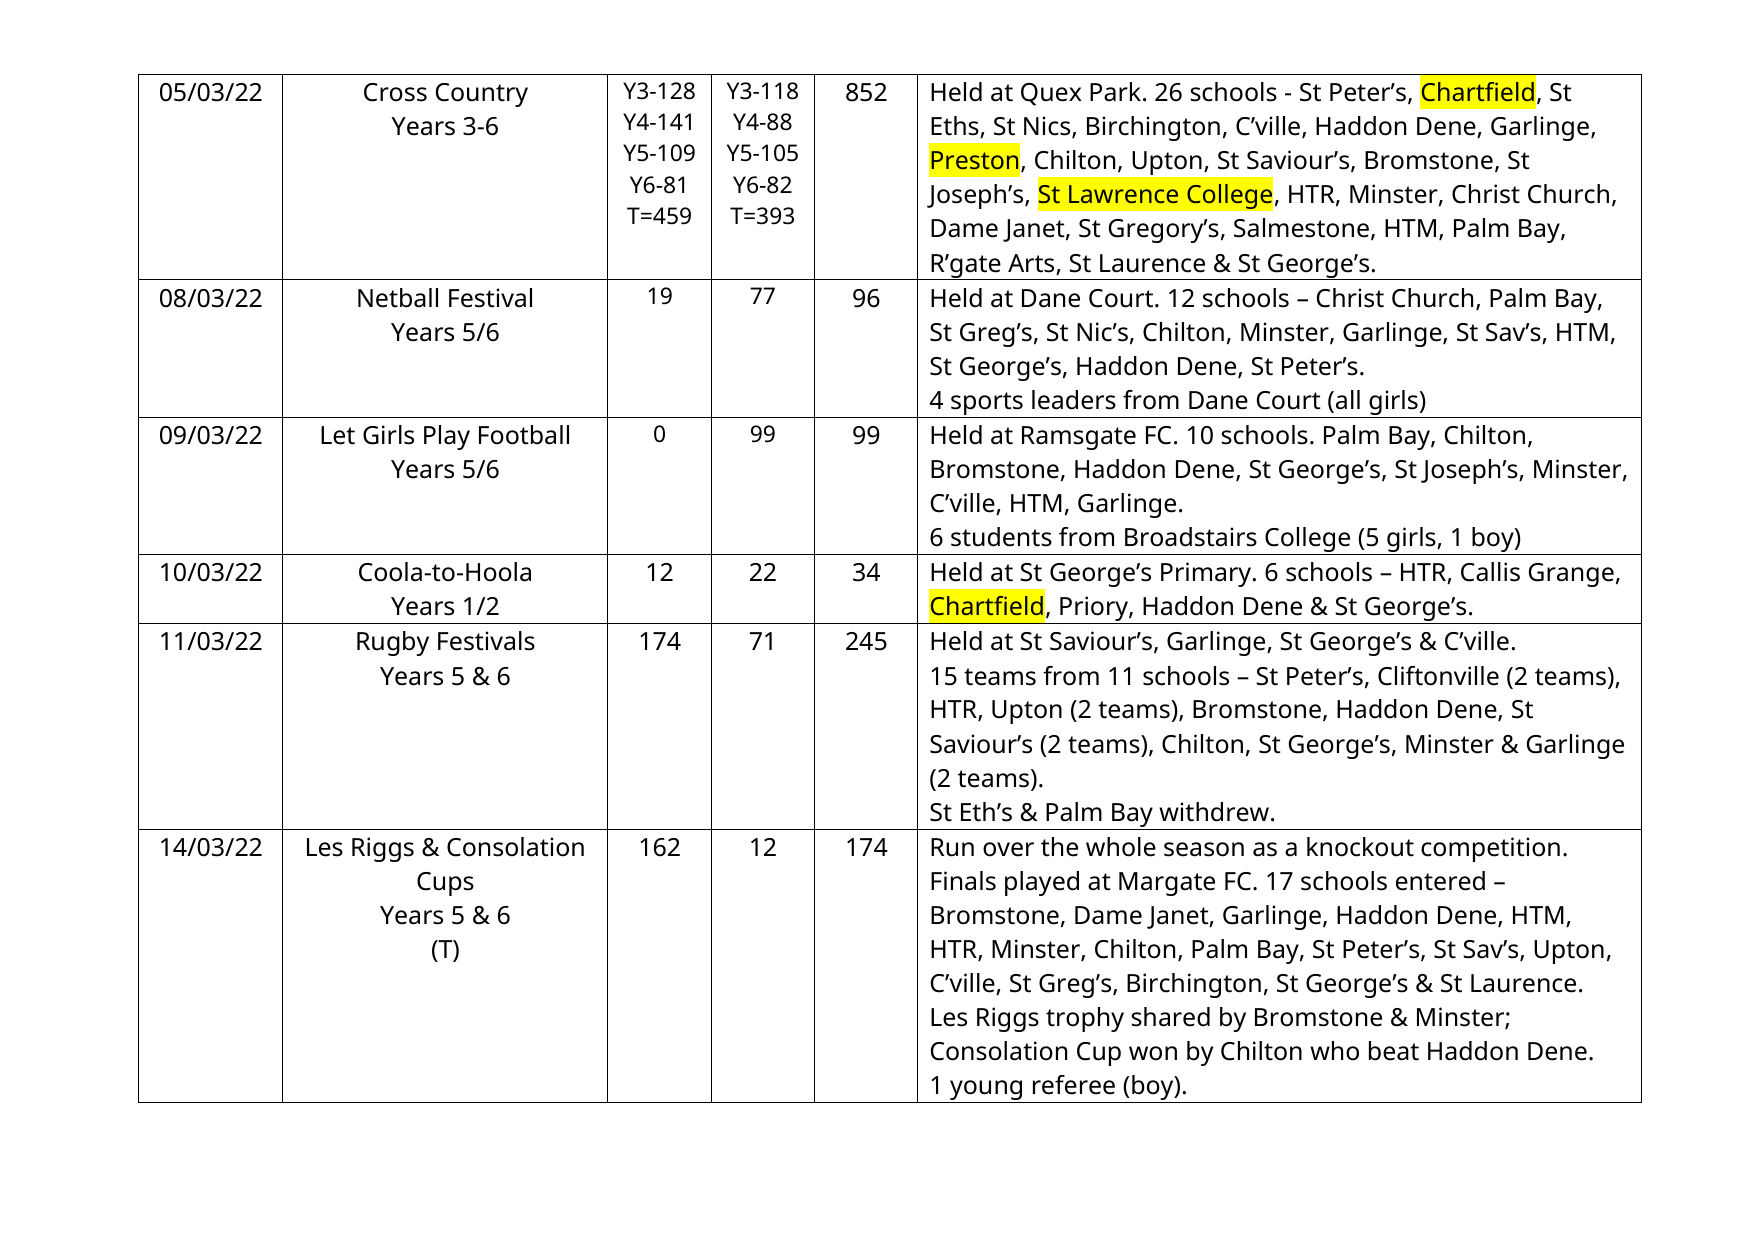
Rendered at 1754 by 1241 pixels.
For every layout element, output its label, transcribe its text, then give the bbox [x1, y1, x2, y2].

table_cell Coola-to-Hoola Years 1/2 [283, 555, 607, 623]
table_cell 96 [815, 280, 917, 417]
table_cell 852 [815, 75, 917, 279]
table_cell 162 [608, 830, 711, 1102]
table_cell 71 [712, 624, 814, 828]
table_cell 174 [608, 624, 711, 828]
table_cell 14/03/22 [139, 830, 282, 1102]
table_cell 11/03/22 [139, 624, 282, 828]
table_cell 09/03/22 [139, 418, 282, 554]
table_cell 12 [608, 555, 711, 623]
table_cell 05/03/22 [139, 75, 282, 279]
table_cell Held at St George’s Primary. 6 schools – HTR, Callis Grange, Chartfield, Priory, Haddon Dene & St George’s. [918, 555, 1641, 623]
table_cell 77 [712, 280, 814, 417]
table_cell 34 [815, 555, 917, 623]
table_cell 99 [815, 418, 917, 554]
table_cell 12 [712, 830, 814, 1102]
table_cell Rugby Festivals Years 5 & 6 [283, 624, 607, 828]
table_cell 08/03/22 [139, 280, 282, 417]
table_cell Run over the whole season as a knockout competition. Finals played at Margate FC. 17 schools entered – Bromstone, Dame Janet, Garlinge, Haddon Dene, HTM, HTR, Minster, Chilton, Palm Bay, St Peter’s, St Sav’s, Upton, C’ville, St Greg’s, Birchington, St George’s & St Laurence. Les Riggs trophy shared by Bromstone & Minster; Consolation Cup won by Chilton who beat Haddon Dene. 1 young referee (boy). [918, 830, 1641, 1102]
table_cell Y3-118 Y4-88 Y5-105 Y6-82 T=393 [712, 75, 814, 279]
table_cell 245 [815, 624, 917, 828]
table_cell Held at Quex Park. 26 schools - St Peter’s, Chartfield, St Eths, St Nics, Birchington, C’ville, Haddon Dene, Garlinge, Preston, Chilton, Upton, St Saviour’s, Bromstone, St Joseph’s, St Lawrence College, HTR, Minster, Christ Church, Dame Janet, St Gregory’s, Salmestone, HTM, Palm Bay, R’gate Arts, St Laurence & St George’s. [918, 75, 1641, 279]
table_cell Held at Ramsgate FC. 10 schools. Palm Bay, Chilton, Bromstone, Haddon Dene, St George’s, St Joseph’s, Minster, C’ville, HTM, Garlinge. 6 students from Broadstairs College (5 girls, 1 boy) [918, 418, 1641, 554]
table_cell Held at Dane Court. 12 schools – Christ Church, Palm Bay, St Greg’s, St Nic’s, Chilton, Minster, Garlinge, St Sav’s, HTM, St George’s, Haddon Dene, St Peter’s. 4 sports leaders from Dane Court (all girls) [918, 280, 1641, 417]
table_cell 19 [608, 280, 711, 417]
table_cell Netball Festival Years 5/6 [283, 280, 607, 417]
table_cell Let Girls Play Football Years 5/6 [283, 418, 607, 554]
table_cell Cross Country Years 3-6 [283, 75, 607, 279]
table_cell 99 [712, 418, 814, 554]
table_cell 174 [815, 830, 917, 1102]
table_cell Les Riggs & Consolation Cups Years 5 & 6 (T) [283, 830, 607, 1102]
table_cell Y3-128 Y4-141 Y5-109 Y6-81 T=459 [608, 75, 711, 279]
table_cell Held at St Saviour’s, Garlinge, St George’s & C’ville. 15 teams from 11 schools – St Peter’s, Cliftonville (2 teams), HTR, Upton (2 teams), Bromstone, Haddon Dene, St Saviour’s (2 teams), Chilton, St George’s, Minster & Garlinge (2 teams). St Eth’s & Palm Bay withdrew. [918, 624, 1641, 828]
table_cell 0 [608, 418, 711, 554]
table_cell 10/03/22 [139, 555, 282, 623]
table_cell 22 [712, 555, 814, 623]
